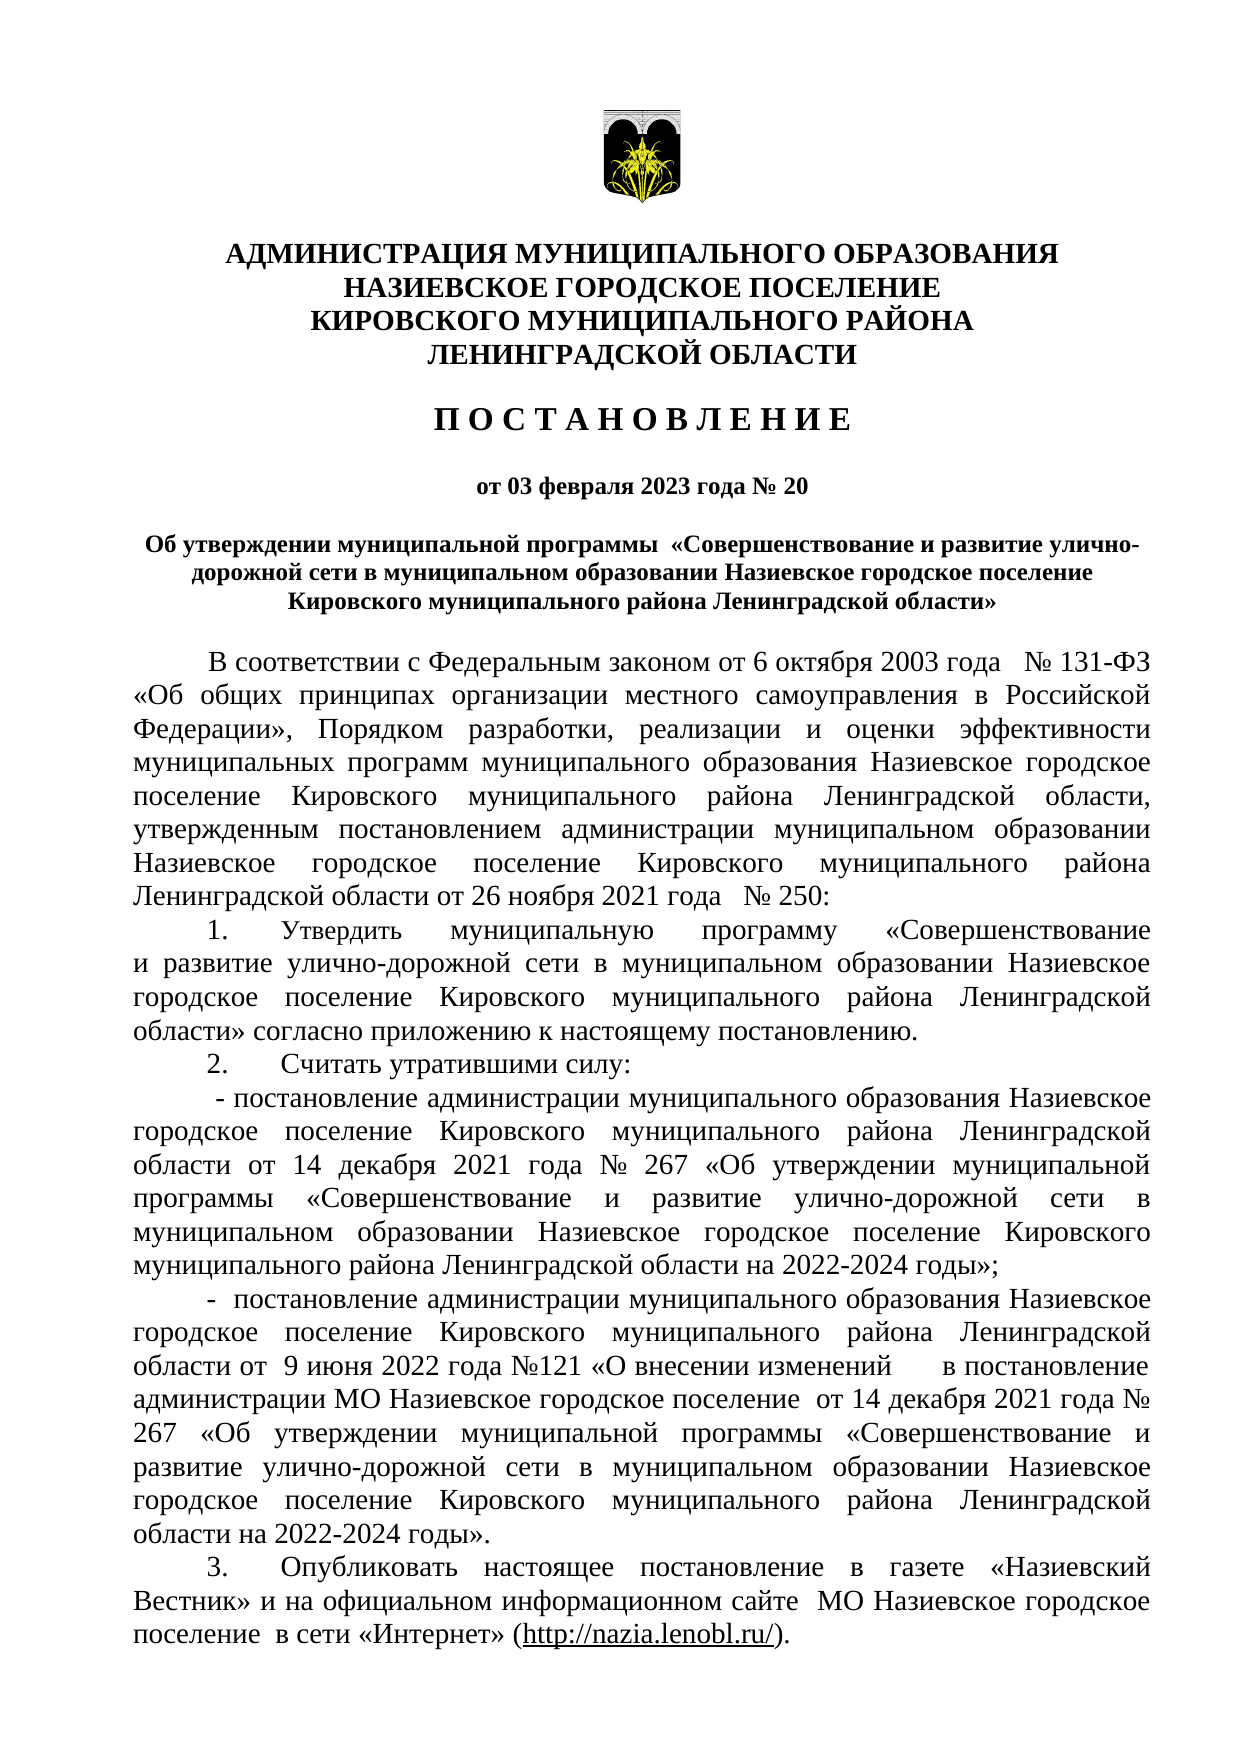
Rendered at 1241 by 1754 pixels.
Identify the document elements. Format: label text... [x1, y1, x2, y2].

text Об утверждении муниципальной программы «Совершенствование и развитие улично-дорожной сети в муниципальном образовании Назиевское городское поселение Кировского муниципального района Ленинградской области» [133, 529, 1152, 615]
title АДМИНИСТРАЦИЯ МУНИЦИПАЛЬНОГО ОБРАЗОВАНИЯ [133, 236, 1152, 270]
text В соответствии с Федеральным законом от 6 октября 2003 года № 131-ФЗ «Об общих принципах организации местного самоуправления в Российской Федерации», Порядком разработки, реализации и оценки эффективности муниципальных программ муниципального образования Назиевское городское поселение Кировского муниципального района Ленинградской области, утвержденным постановлением администрации муниципальном образовании Назиевское городское поселение Кировского муниципального района Ленинградской области от 26 ноября 2021 года № 250: [133, 644, 1152, 912]
text НАЗИЕВСКОЕ ГОРОДСКОЕ ПОСЕЛЕНИЕ [133, 270, 1152, 303]
list - постановление администрации муниципального образования Назиевское городское поселение Кировского муниципального района Ленинградской области от 9 июня 2022 года №121 «О внесении изменений в постановление администрации МО Назиевское городское поселение от 14 декабря 2021 года № 267 «Об утверждении муниципальной программы «Совершенствование и развитие улично-дорожной сети в муниципальном образовании Назиевское городское поселение Кировского муниципального района Ленинградской области на 2022-2024 годы». [133, 1281, 1152, 1549]
text от 03 февраля 2023 года № 20 [133, 471, 1152, 500]
list Опубликовать настоящее постановление в газете «Назиевский Вестник» и на официальном информационном сайте МО Назиевское городское поселение в сети «Интернет» (http://nazia.lenobl.ru/). [133, 1549, 1152, 1650]
list Утвердить муниципальную программу «Совершенствование и развитие улично-дорожной сети в муниципальном образовании Назиевское городское поселение Кировского муниципального района Ленинградской области» согласно приложению к настоящему постановлению. [133, 912, 1152, 1046]
text КИРОВСКОГО МУНИЦИПАЛЬНОГО РАЙОНА [133, 303, 1152, 337]
list Считать утратившими силу: [133, 1046, 1152, 1080]
text ЛЕНИНГРАДСКОЙ ОБЛАСТИ [133, 337, 1152, 371]
list - постановление администрации муниципального образования Назиевское городское поселение Кировского муниципального района Ленинградской области от 14 декабря 2021 года № 267 «Об утверждении муниципальной программы «Совершенствование и развитие улично-дорожной сети в муниципальном образовании Назиевское городское поселение Кировского муниципального района Ленинградской области на 2022-2024 годы»; [133, 1080, 1152, 1281]
picture [603, 110, 681, 203]
text П О С Т А Н О В Л Е Н И Е [133, 399, 1152, 438]
